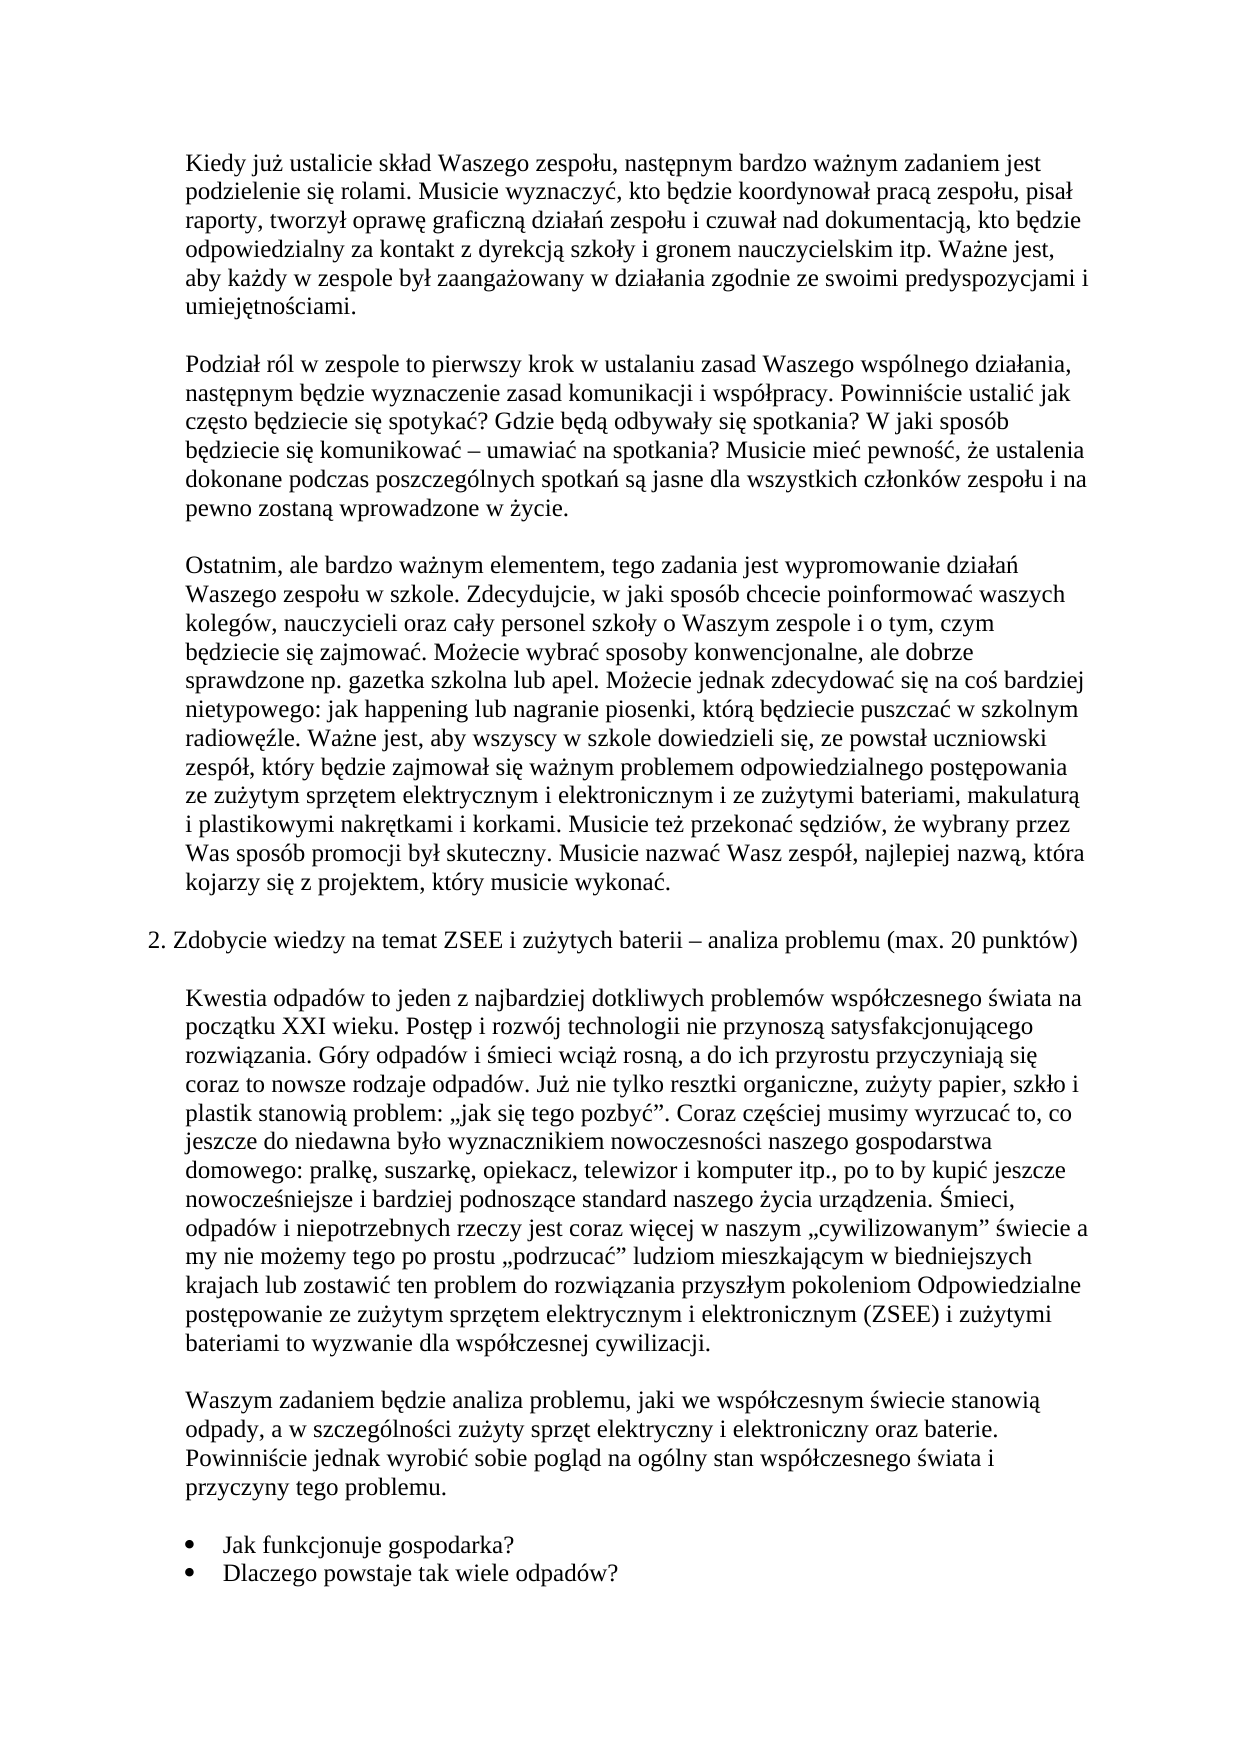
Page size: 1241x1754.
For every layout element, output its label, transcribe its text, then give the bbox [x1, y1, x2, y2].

text Ostatnim, ale bardzo ważnym elementem, tego zadania jest wypromowanie działań Waszego zespołu w szkole. Zdecydujcie, w jaki sposób chcecie poinformować waszych kolegów, nauczycieli oraz cały personel szkoły o Waszym zespole i o tym, czym będziecie się zajmować. Możecie wybrać sposoby konwencjonalne, ale dobrze sprawdzone np. gazetka szkolna lub apel. Możecie jednak zdecydować się na coś bardziej nietypowego: jak happening lub nagranie piosenki, którą będziecie puszczać w szkolnym radiowęźle. Ważne jest, aby wszyscy w szkole dowiedzieli się, ze powstał uczniowski zespół, który będzie zajmował się ważnym problemem odpowiedzialnego postępowania ze zużytym sprzętem elektrycznym i elektronicznym i ze zużytymi bateriami, makulaturą i plastikowymi nakrętkami i korkami. Musicie też przekonać sędziów, że wybrany przez Was sposób promocji był skuteczny. Musicie nazwać Wasz zespół, najlepiej nazwą, która kojarzy się z projektem, który musicie wykonać. [185, 551, 1093, 896]
text 2. Zdobycie wiedzy na temat ZSEE i zużytych baterii – analiza problemu (max. 20 punktów) [148, 925, 1093, 953]
list Dlaczego powstaje tak wiele odpadów? [185, 1558, 1093, 1587]
text Kwestia odpadów to jeden z najbardziej dotkliwych problemów współczesnego świata na początku XXI wieku. Postęp i rozwój technologii nie przynoszą satysfakcjonującego rozwiązania. Góry odpadów i śmieci wciąż rosną, a do ich przyrostu przyczyniają się coraz to nowsze rodzaje odpadów. Już nie tylko resztki organiczne, zużyty papier, szkło i plastik stanowią problem: „jak się tego pozbyć”. Coraz częściej musimy wyrzucać to, co jeszcze do niedawna było wyznacznikiem nowoczesności naszego gospodarstwa domowego: pralkę, suszarkę, opiekacz, telewizor i komputer itp., po to by kupić jeszcze nowocześniejsze i bardziej podnoszące standard naszego życia urządzenia. Śmieci, odpadów i niepotrzebnych rzeczy jest coraz więcej w naszym „cywilizowanym” świecie a my nie możemy tego po prostu „podrzucać” ludziom mieszkającym w biedniejszych krajach lub zostawić ten problem do rozwiązania przyszłym pokoleniom Odpowiedzialne postępowanie ze zużytym sprzętem elektrycznym i elektronicznym (ZSEE) i zużytymi bateriami to wyzwanie dla współczesnej cywilizacji. [185, 983, 1093, 1356]
text Waszym zadaniem będzie analiza problemu, jaki we współczesnym świecie stanowią odpady, a w szczególności zużyty sprzęt elektryczny i elektroniczny oraz baterie. Powinniście jednak wyrobić sobie pogląd na ogólny stan współczesnego świata i przyczyny tego problemu. [185, 1386, 1093, 1501]
list Jak funkcjonuje gospodarka? [185, 1530, 1093, 1558]
text Kiedy już ustalicie skład Waszego zespołu, następnym bardzo ważnym zadaniem jest podzielenie się rolami. Musicie wyznaczyć, kto będzie koordynował pracą zespołu, pisał raporty, tworzył oprawę graficzną działań zespołu i czuwał nad dokumentacją, kto będzie odpowiedzialny za kontakt z dyrekcją szkoły i gronem nauczycielskim itp. Ważne jest, aby każdy w zespole był zaangażowany w działania zgodnie ze swoimi predyspozycjami i umiejętnościami. Podział ról w zespole to pierwszy krok w ustalaniu zasad Waszego wspólnego działania, następnym będzie wyznaczenie zasad komunikacji i współpracy. Powinniście ustalić jak często będziecie się spotykać? Gdzie będą odbywały się spotkania? W jaki sposób będziecie się komunikować – umawiać na spotkania? Musicie mieć pewność, że ustalenia dokonane podczas poszczególnych spotkań są jasne dla wszystkich członków zespołu i na pewno zostaną wprowadzone w życie. [185, 148, 1093, 521]
